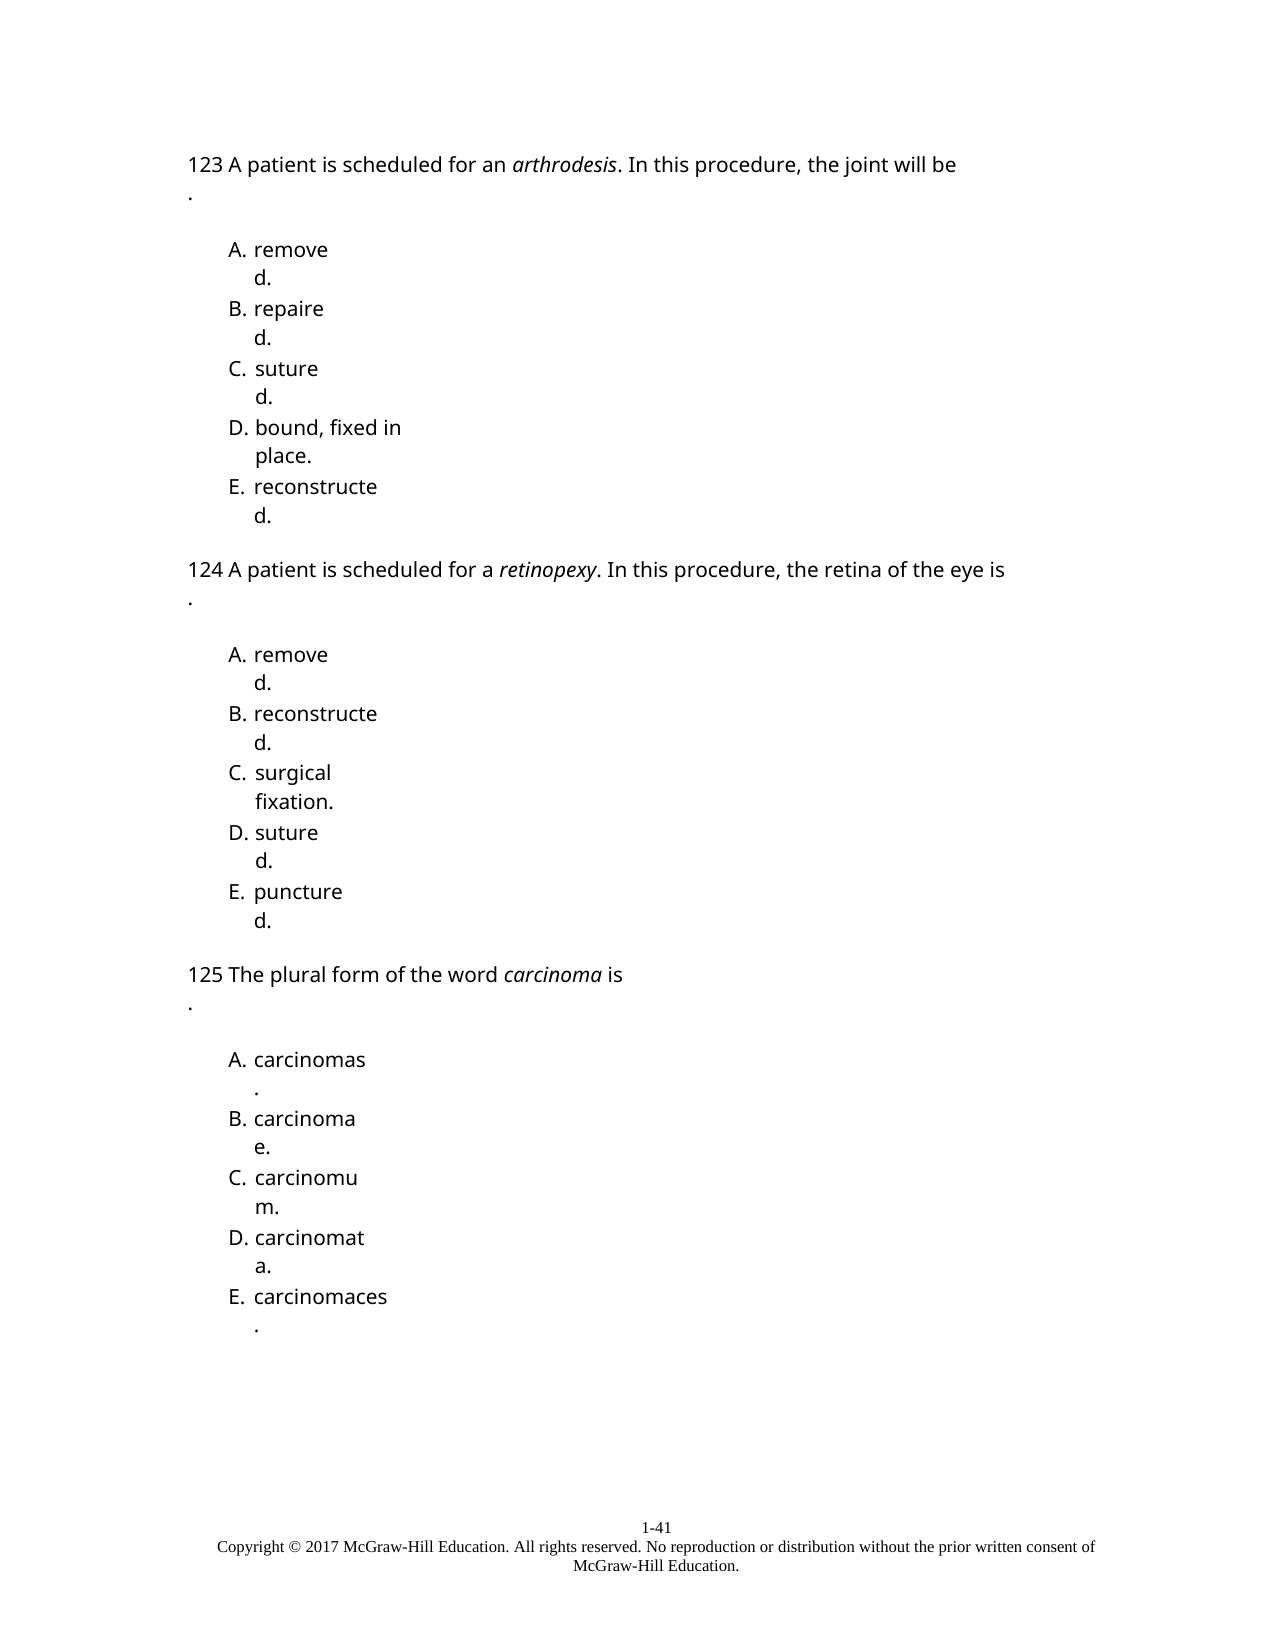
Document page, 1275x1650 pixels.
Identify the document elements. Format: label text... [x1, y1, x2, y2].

table_header A patient is scheduled for a retinopexy. In this procedure, the retina of the eye is [228, 555, 1125, 934]
table_header 123. [188, 150, 228, 529]
table_header A patient is scheduled for an arthrodesis. In this procedure, the joint will be [228, 150, 1125, 529]
table_header 125. [188, 960, 228, 1339]
table_header 124. [188, 555, 228, 934]
table_header The plural form of the word carcinoma is [228, 960, 1125, 1339]
